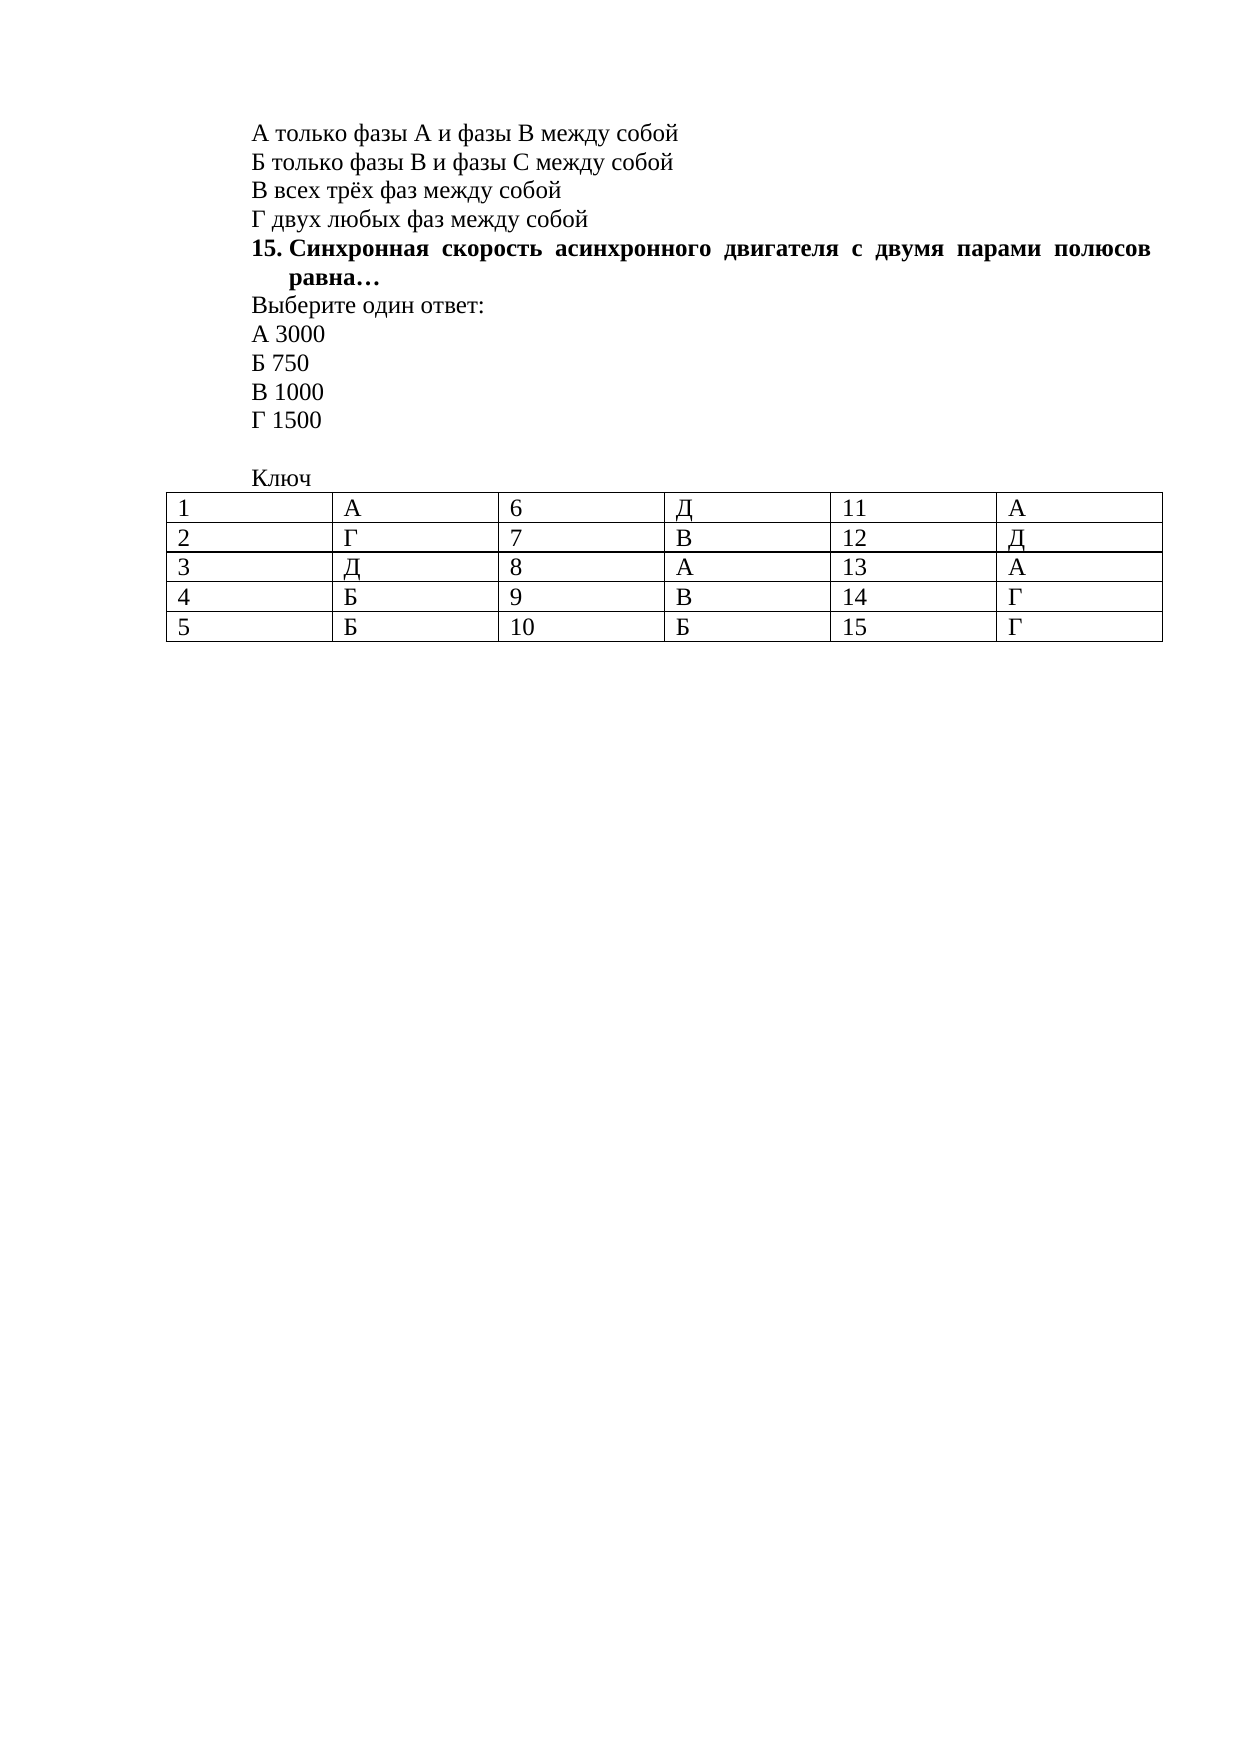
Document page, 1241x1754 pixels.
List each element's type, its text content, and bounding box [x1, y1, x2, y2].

table_cell 7 [499, 523, 664, 551]
table_cell Б [665, 612, 830, 641]
table_header 11 [831, 493, 996, 522]
table_cell Б [333, 582, 498, 611]
table_cell Г [333, 523, 498, 551]
table_cell А [997, 553, 1162, 581]
table_cell Д [997, 523, 1162, 551]
text Ключ [177, 463, 1152, 492]
table_cell Б [333, 612, 498, 641]
table_cell 14 [831, 582, 996, 611]
table_cell В [665, 523, 830, 551]
table_cell 8 [499, 553, 664, 581]
text А только фазы А и фазы В между собой [177, 118, 1152, 147]
table_header 6 [499, 493, 664, 522]
table_cell Д [333, 553, 498, 581]
table_cell 10 [499, 612, 664, 641]
table_cell 5 [167, 612, 332, 641]
table_cell 12 [831, 523, 996, 551]
table_cell 4 [167, 582, 332, 611]
text Б только фазы В и фазы С между собой [177, 147, 1152, 176]
text В всех трёх фаз между собой [177, 176, 1152, 204]
table_cell А [665, 553, 830, 581]
table_cell В [665, 582, 830, 611]
table_cell 2 [167, 523, 332, 551]
table_header Д [665, 493, 830, 522]
text В 1000 [177, 377, 1152, 406]
table_cell Г [997, 582, 1162, 611]
text Выберите один ответ: [177, 291, 1152, 319]
text Г 1500 [177, 406, 1152, 434]
text А 3000 [177, 319, 1152, 348]
table_header 1 [167, 493, 332, 522]
table_cell 15 [831, 612, 996, 641]
table_cell 9 [499, 582, 664, 611]
text Б 750 [177, 348, 1152, 377]
table_cell 3 [167, 553, 332, 581]
table_cell Г [997, 612, 1162, 641]
table_header А [333, 493, 498, 522]
table_header А [997, 493, 1162, 522]
list Синхронная скорость асинхронного двигателя с двумя парами полюсов равна… [251, 233, 1152, 291]
text Г двух любых фаз между собой [177, 204, 1152, 233]
table_cell 13 [831, 553, 996, 581]
